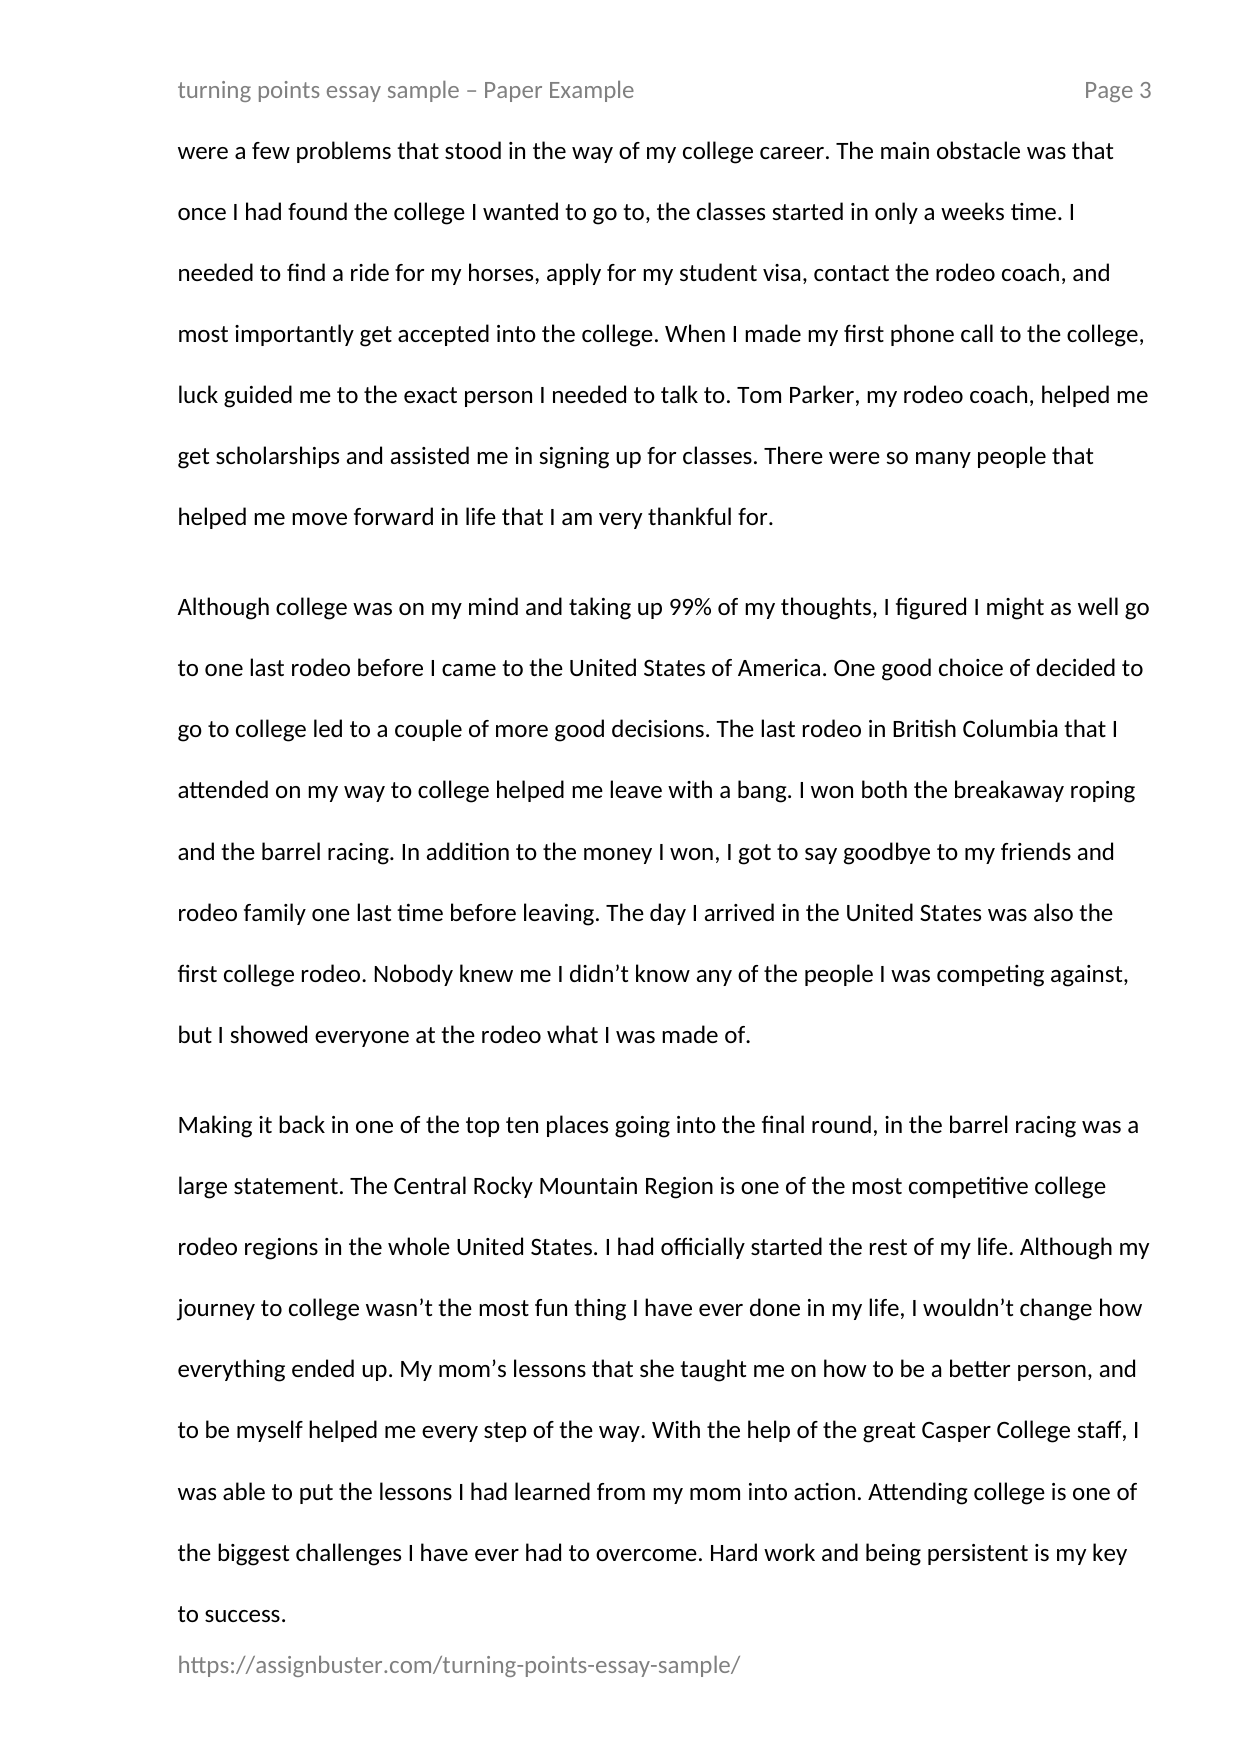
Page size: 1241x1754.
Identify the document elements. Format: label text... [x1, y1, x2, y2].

text Although college was on my mind and taking up 99% of my thoughts, I figured I might as well go to one last rodeo before I came to the United States of America. One good choice of decided to go to college led to a couple of more good decisions. The last rodeo in British Columbia that I attended on my way to college helped me leave with a bang. I won both the breakaway roping and the barrel racing. In addition to the money I won, I got to say goodbye to my friends and rodeo family one last time before leaving. The day I arrived in the United States was also the first college rodeo. Nobody knew me I didn’t know any of the people I was competing against, but I showed everyone at the rodeo what I was made of. [177, 592, 1152, 1049]
text Making it back in one of the top ten places going into the final round, in the barrel racing was a large statement. The Central Rocky Mountain Region is one of the most competitive college rodeo regions in the whole United States. I had officially started the rest of my life. Although my journey to college wasn’t the most fun thing I have ever done in my life, I wouldn’t change how everything ended up. My mom’s lessons that she taught me on how to be a better person, and to be myself helped me every step of the way. With the help of the great Casper College staff, I was able to put the lessons I had learned from my mom into action. Attending college is one of the biggest challenges I have ever had to overcome. Hard work and being persistent is my key to success. [177, 1109, 1152, 1628]
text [177, 135, 1152, 532]
